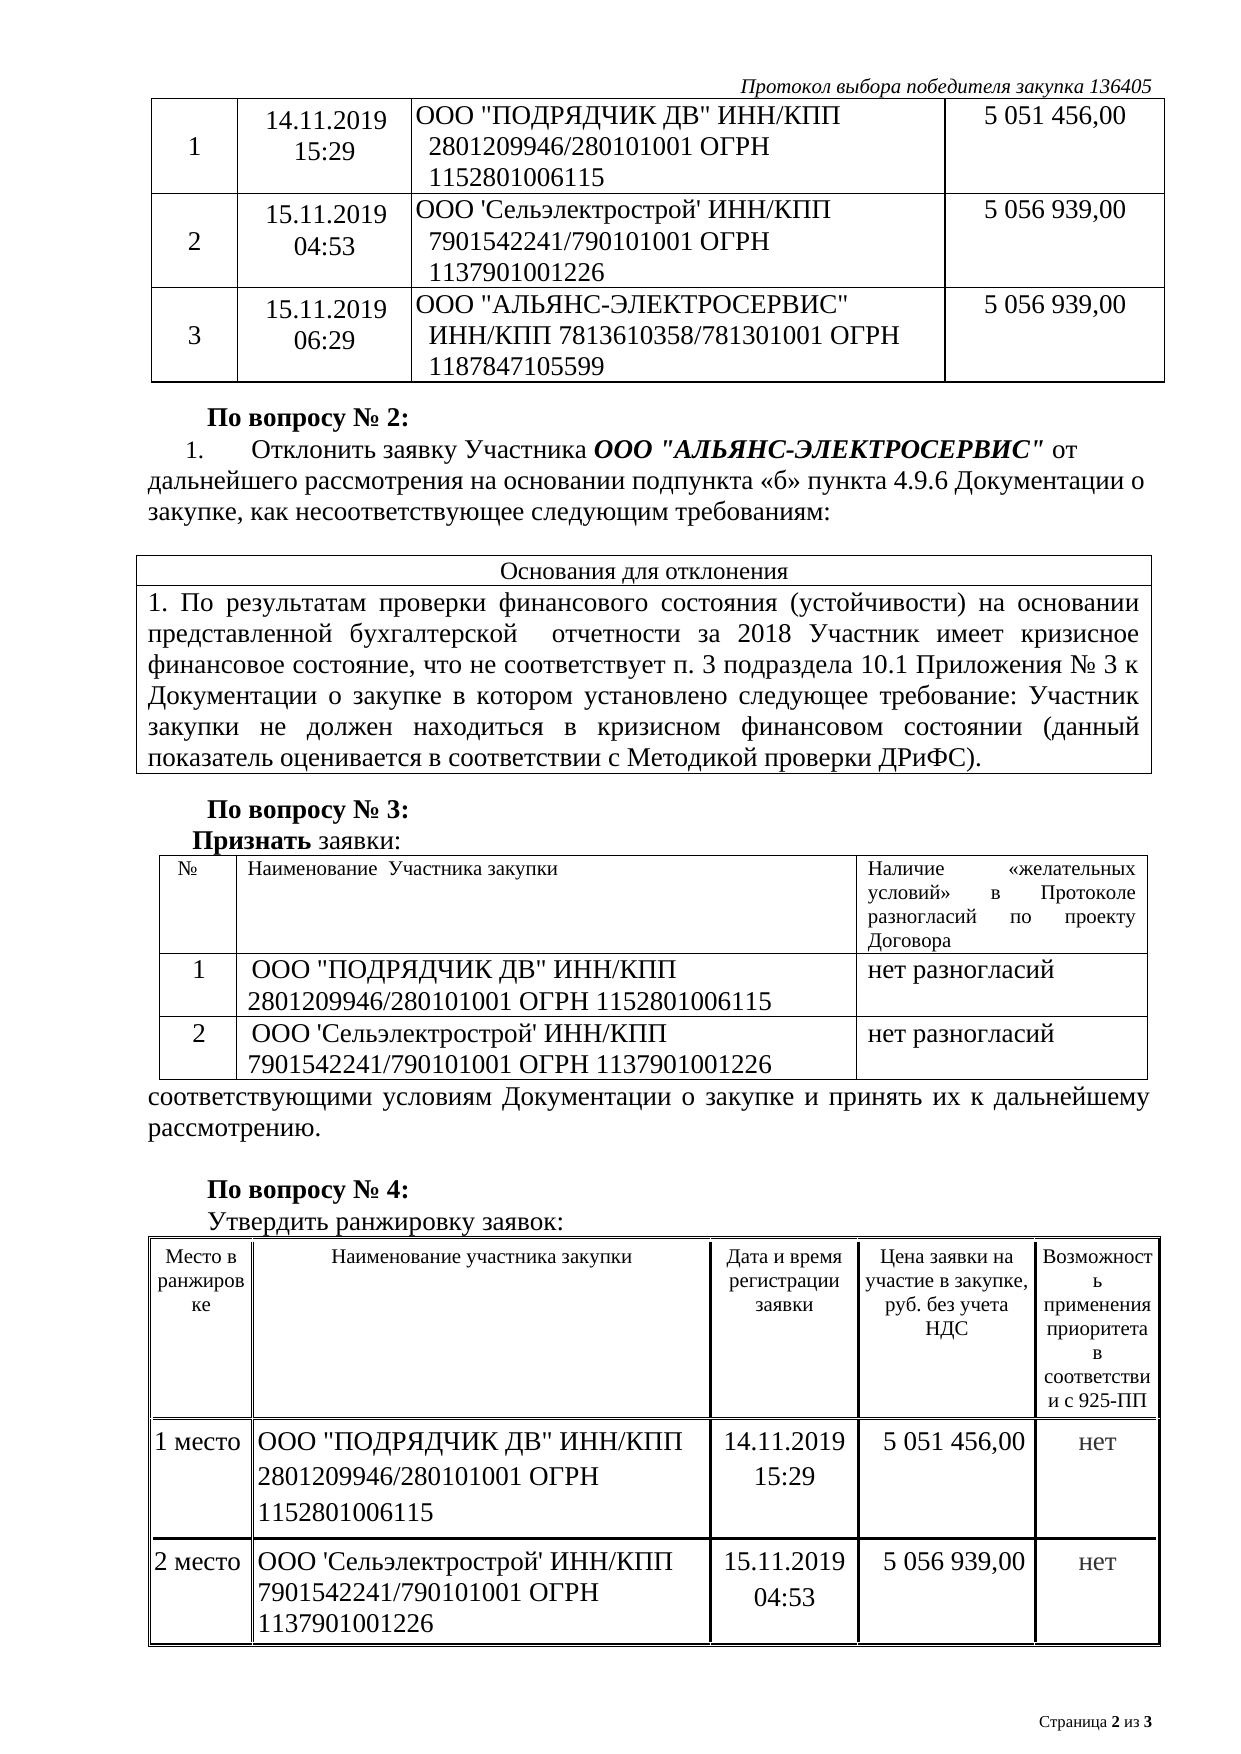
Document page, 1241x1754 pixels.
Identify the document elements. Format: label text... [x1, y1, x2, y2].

table_cell 14.11.2019 15:29 [238, 99, 411, 192]
table_cell 1 [152, 99, 237, 192]
table_cell 15.11.2019 04:53 [238, 194, 411, 287]
table_cell 15.11.2019 06:29 [238, 288, 411, 381]
table_cell нет [1035, 1537, 1158, 1643]
table_cell 1 место [149, 1417, 253, 1537]
table_cell нет [1035, 1417, 1159, 1537]
table_cell 1. По результатам проверки финансового состояния (устойчивости) на основании представленной бухгалтерской отчетности за 2018 Участник имеет кризисное финансовое состояние, что не соответствует п. 3 подраздела 10.1 Приложения № 3 к Документации о закупке в котором установлено следующее требование: Участник закупки не должен находиться в кризисном финансовом состоянии (данный показатель оценивается в соответствии с Методикой проверки ДРиФС). [137, 586, 1151, 773]
table_header Наименование Участника закупки [237, 856, 856, 952]
table_header Возможность применения приоритета в соответствии с 925-ПП [1035, 1239, 1158, 1417]
table_cell ООО 'Сельэлектрострой' ИНН/КПП 7901542241/790101001 ОГРН 1137901001226 [412, 194, 944, 287]
table_cell 15.11.2019 04:53 [710, 1540, 858, 1643]
table_cell 5 051 456,00 [946, 99, 1164, 192]
table_header № [160, 856, 236, 952]
table_cell нет разногласий [857, 954, 1147, 1016]
table_cell 14.11.2019 15:29 [712, 1420, 857, 1537]
table_header Место в ранжировке [151, 1239, 253, 1417]
table_cell ООО "ПОДРЯДЧИК ДВ" ИНН/КПП 2801209946/280101001 ОГРН 1152801006115 [254, 1420, 709, 1537]
table_cell 3 [152, 288, 237, 381]
text По вопросу № 3: [148, 793, 1152, 824]
table_cell 2 [160, 1017, 236, 1079]
text По вопросу № 4: [148, 1173, 1152, 1205]
table_cell 2 [152, 194, 237, 287]
text Утвердить ранжировку заявок: [148, 1205, 1152, 1236]
table_header Дата и время регистрации заявки [710, 1237, 858, 1417]
table_cell 5 051 456,00 [860, 1420, 1034, 1537]
table_header Цена заявки на участие в закупке, руб. без учета НДС [858, 1237, 1035, 1417]
table_cell 1 [160, 954, 236, 1016]
text По вопросу № 2: [148, 402, 1152, 433]
table_cell ООО "ПОДРЯДЧИК ДВ" ИНН/КПП 2801209946/280101001 ОГРН 1152801006115 [412, 99, 944, 192]
table_cell ООО "АЛЬЯНС-ЭЛЕКТРОСЕРВИС" ИНН/КПП 7813610358/781301001 ОГРН 1187847105599 [412, 288, 944, 381]
table_cell 5 056 939,00 [858, 1540, 1035, 1643]
text соответствующими условиям Документации о закупке и принять их к дальнейшему рассмотрению. [148, 1080, 1152, 1142]
table_cell ООО "ПОДРЯДЧИК ДВ" ИНН/КПП 2801209946/280101001 ОГРН 1152801006115 [237, 954, 856, 1016]
table_cell 5 056 939,00 [946, 288, 1164, 381]
table_cell ООО 'Сельэлектрострой' ИНН/КПП 7901542241/790101001 ОГРН 1137901001226 [237, 1017, 856, 1079]
table_cell 2 место [151, 1537, 253, 1643]
list Отклонить заявку Участника ООО "АЛЬЯНС-ЭЛЕКТРОСЕРВИС" от дальнейшего рассмотрения на основании подпункта «б» пункта 4.9.6 Документации о закупке, как несоответствующее следующим требованиям: [148, 433, 1152, 526]
table_cell ООО 'Сельэлектрострой' ИНН/КПП 7901542241/790101001 ОГРН 1137901001226 [253, 1540, 710, 1643]
table_header Наличие «желательных условий» в Протоколе разногласий по проекту Договора [857, 856, 1147, 952]
table_header Наименование участника закупки [253, 1239, 710, 1417]
table_cell 5 056 939,00 [946, 194, 1164, 287]
table_header Основания для отклонения [137, 556, 1151, 585]
table_cell нет разногласий [857, 1017, 1147, 1079]
text Признать заявки: [148, 824, 1152, 855]
